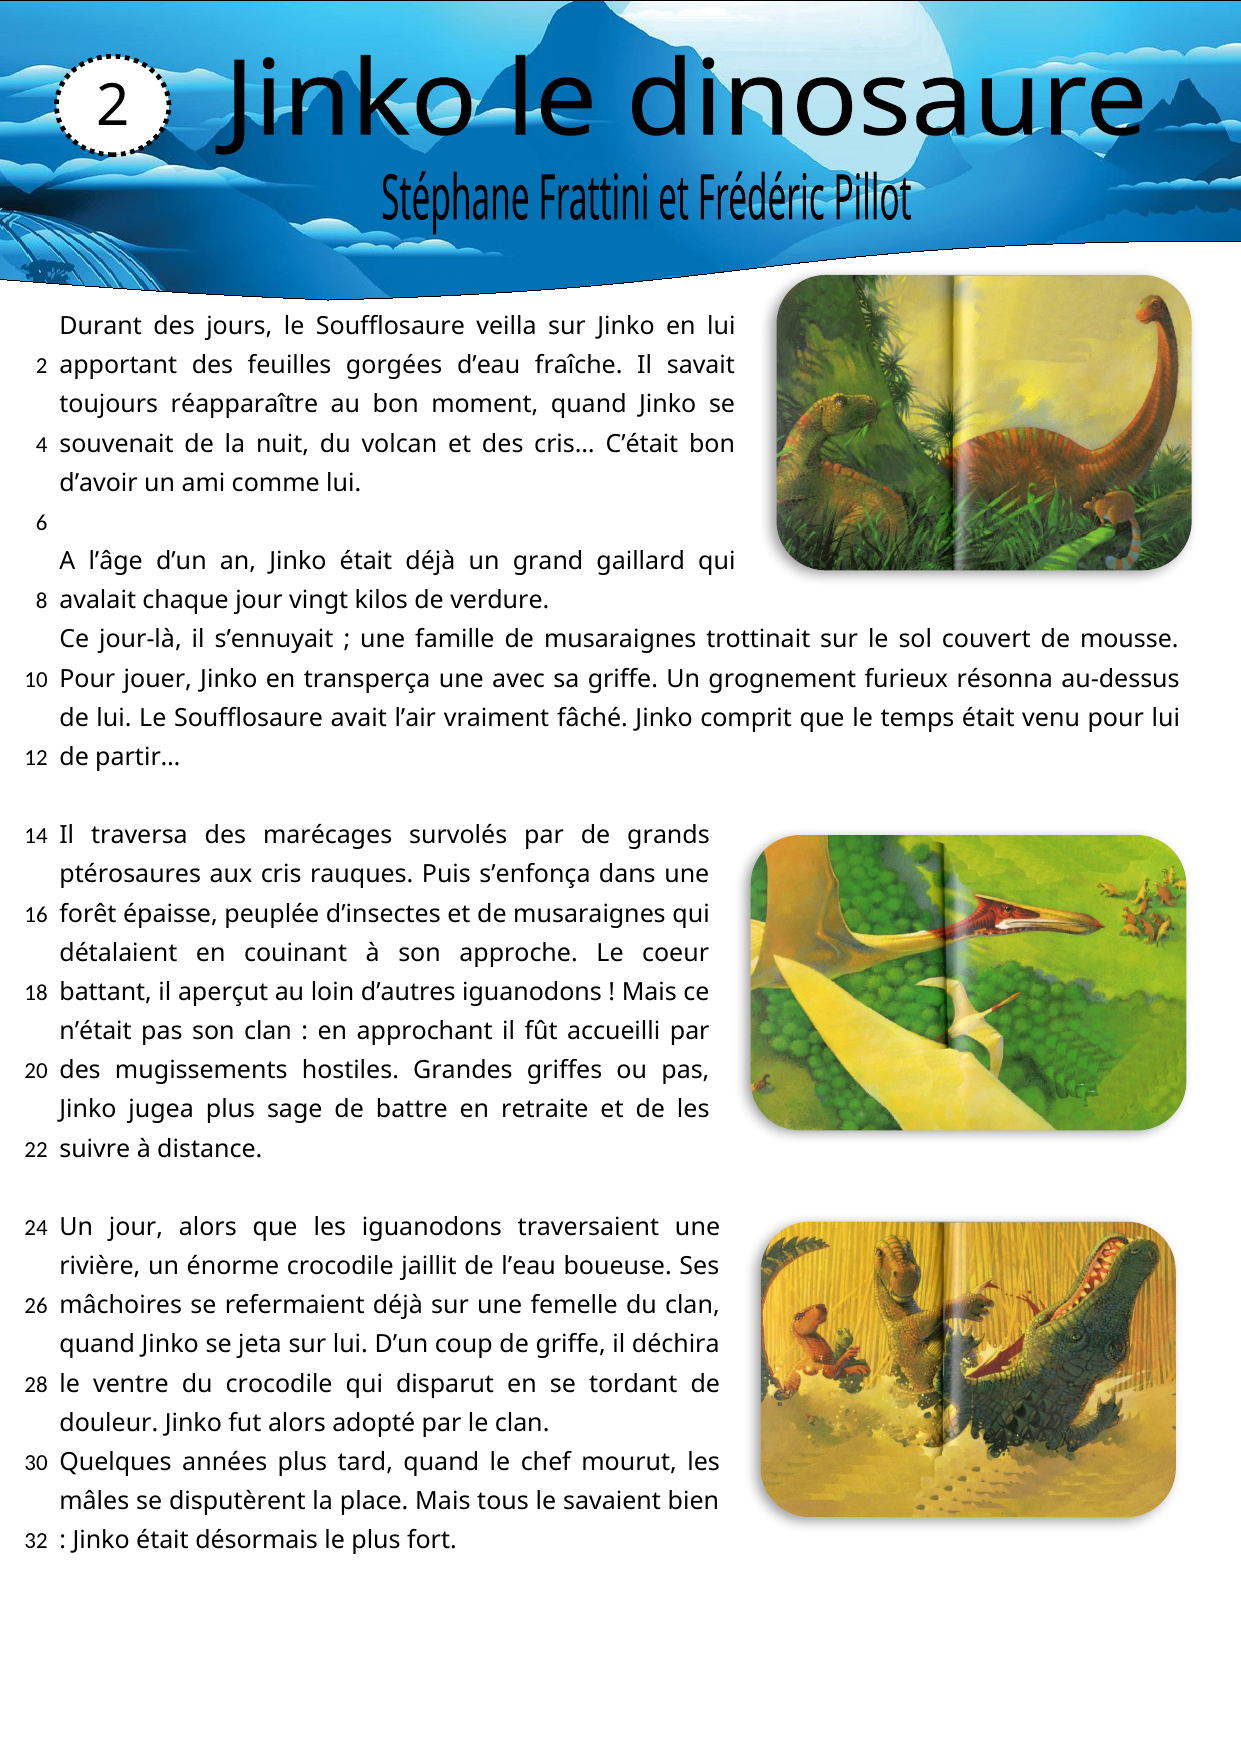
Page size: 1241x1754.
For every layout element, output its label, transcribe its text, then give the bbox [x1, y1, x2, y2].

picture [760, 1221, 1176, 1517]
text Un jour, alors que les iguanodons traversaient une rivière, un énorme crocodile jaillit de l’eau boueuse. Ses mâchoires se refermaient déjà sur une femelle du clan, quand Jinko se jeta sur lui. D’un coup de griffe, il déchira le ventre du crocodile qui disparut en se tordant de douleur. Jinko fut alors adopté par le clan. [59, 1208, 1181, 1438]
picture [750, 835, 1187, 1131]
text Ce jour-là, il s’ennuyait ; une famille de musaraignes trottinait sur le sol couvert de mousse. Pour jouer, Jinko en transperça une avec sa griffe. Un grognement furieux résonna au-dessus de lui. Le Soufflosaure avait l’air vraiment fâché. Jinko comprit que le temps était venu pour lui de partir… [59, 621, 1181, 773]
text Quelques années plus tard, quand le chef mourut, les mâles se disputèrent la place. Mais tous le savaient bien : Jinko était désormais le plus fort. [59, 1443, 1181, 1556]
picture [0, 1, 1241, 300]
text A l’âge d’un an, Jinko était déjà un grand gaillard qui avalait chaque jour vingt kilos de verdure. [59, 543, 1181, 616]
text Durant des jours, le Soufflosaure veilla sur Jinko en lui apportant des feuilles gorgées d’eau fraîche. Il savait toujours réapparaître au bon moment, quand Jinko se souvenait de la nuit, du volcan et des cris… C’était bon d’avoir un ami comme lui. [59, 308, 766, 498]
picture [776, 274, 1192, 571]
